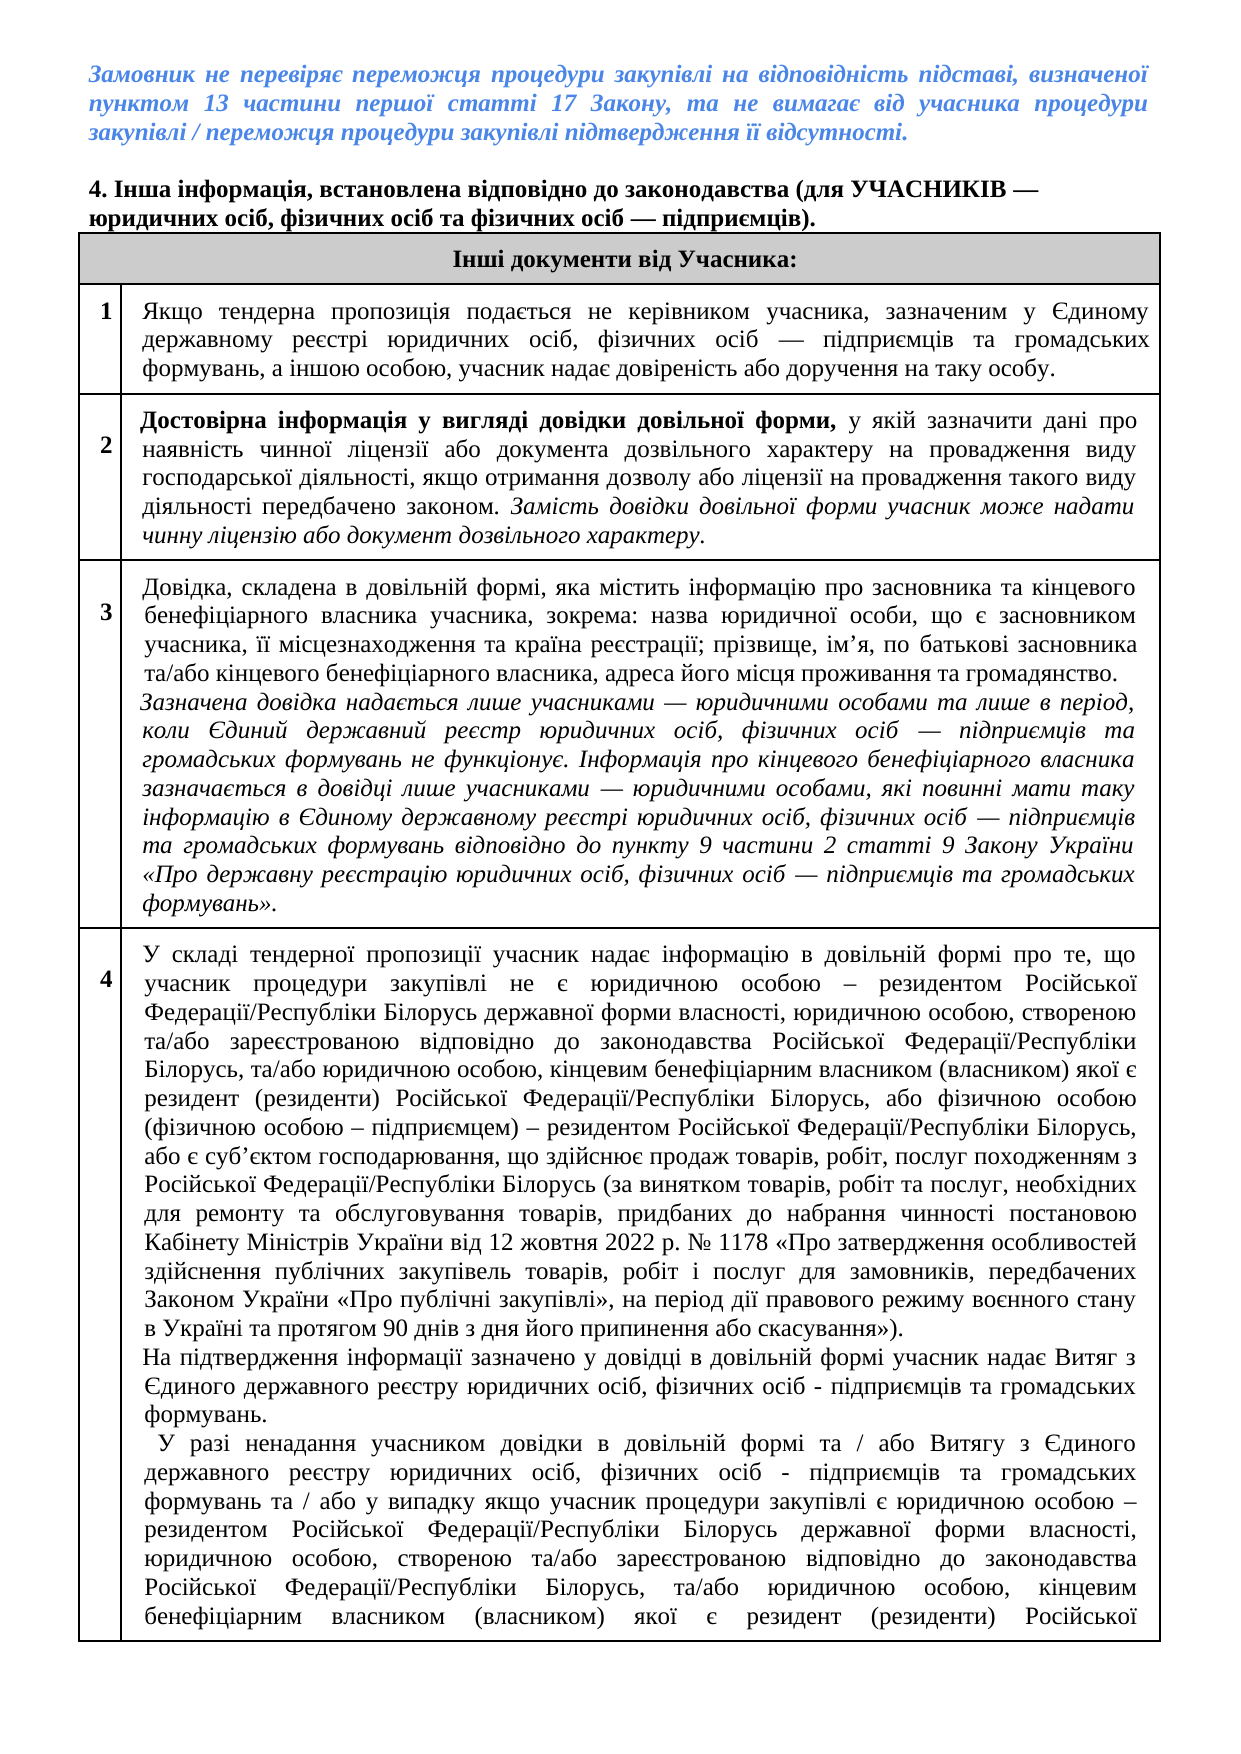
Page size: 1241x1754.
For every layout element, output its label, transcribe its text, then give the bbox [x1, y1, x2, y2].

table_cell 4 [80, 929, 120, 1640]
table_cell Довідка, складена в довільній формі, яка містить інформацію про засновника та кінцевого бенефіціарного власника учасника, зокрема: назва юридичної особи, що є засновником учасника, її місцезнаходження та країна реєстрації; прізвище, ім’я, по батькові засновника та/або кінцевого бенефіціарного власника, адреса його місця проживання та громадянство. Зазначена довідка надається лише учасниками — юридичними особами та лише в період, коли Єдиний державний реєстр юридичних осіб, фізичних осіб — підприємців та громадських формувань не функціонує. Інформація про кінцевого бенефіціарного власника зазначається в довідці лише учасниками — юридичними особами, які повинні мати таку інформацію в Єдиному державному реєстрі юридичних осіб, фізичних осіб — підприємців та громадських формувань відповідно до пункту 9 частини 2 статті 9 Закону України «Про державну реєстрацію юридичних осіб, фізичних осіб — підприємців та громадських формувань». [122, 561, 1159, 927]
table_cell 3 [80, 561, 120, 927]
text Замовник не перевіряє переможця процедури закупівлі на відповідність підставі, визначеної пунктом 13 частини першої статті 17 Закону, та не вимагає від учасника процедури закупівлі / переможця процедури закупівлі підтвердження її відсутності. [915, 59, 1152, 145]
table_cell Достовірна інформація у вигляді довідки довільної форми, у якій зазначити дані про наявність чинної ліцензії або документа дозвільного характеру на провадження виду господарської діяльності, якщо отримання дозволу або ліцензії на провадження такого виду діяльності передбачено законом. Замість довідки довільної форми учасник може надати чинну ліцензію або документ дозвільного характеру. [122, 395, 1159, 559]
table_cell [122, 929, 1159, 1640]
table_cell 1 [80, 285, 120, 392]
table_cell Якщо тендерна пропозиція подається не керівником учасника, зазначеним у Єдиному державному реєстрі юридичних осіб, фізичних осіб — підприємців та громадських формувань, а іншою особою, учасник надає довіреність або доручення на таку особу. [122, 285, 1159, 392]
table_header Інші документи від Учасника: [80, 234, 1159, 283]
table_cell 2 [80, 395, 120, 559]
text 4. Інша інформація, встановлена відповідно до законодавства (для УЧАСНИКІВ — юридичних осіб, фізичних осіб та фізичних осіб — підприємців). [88, 174, 1152, 232]
